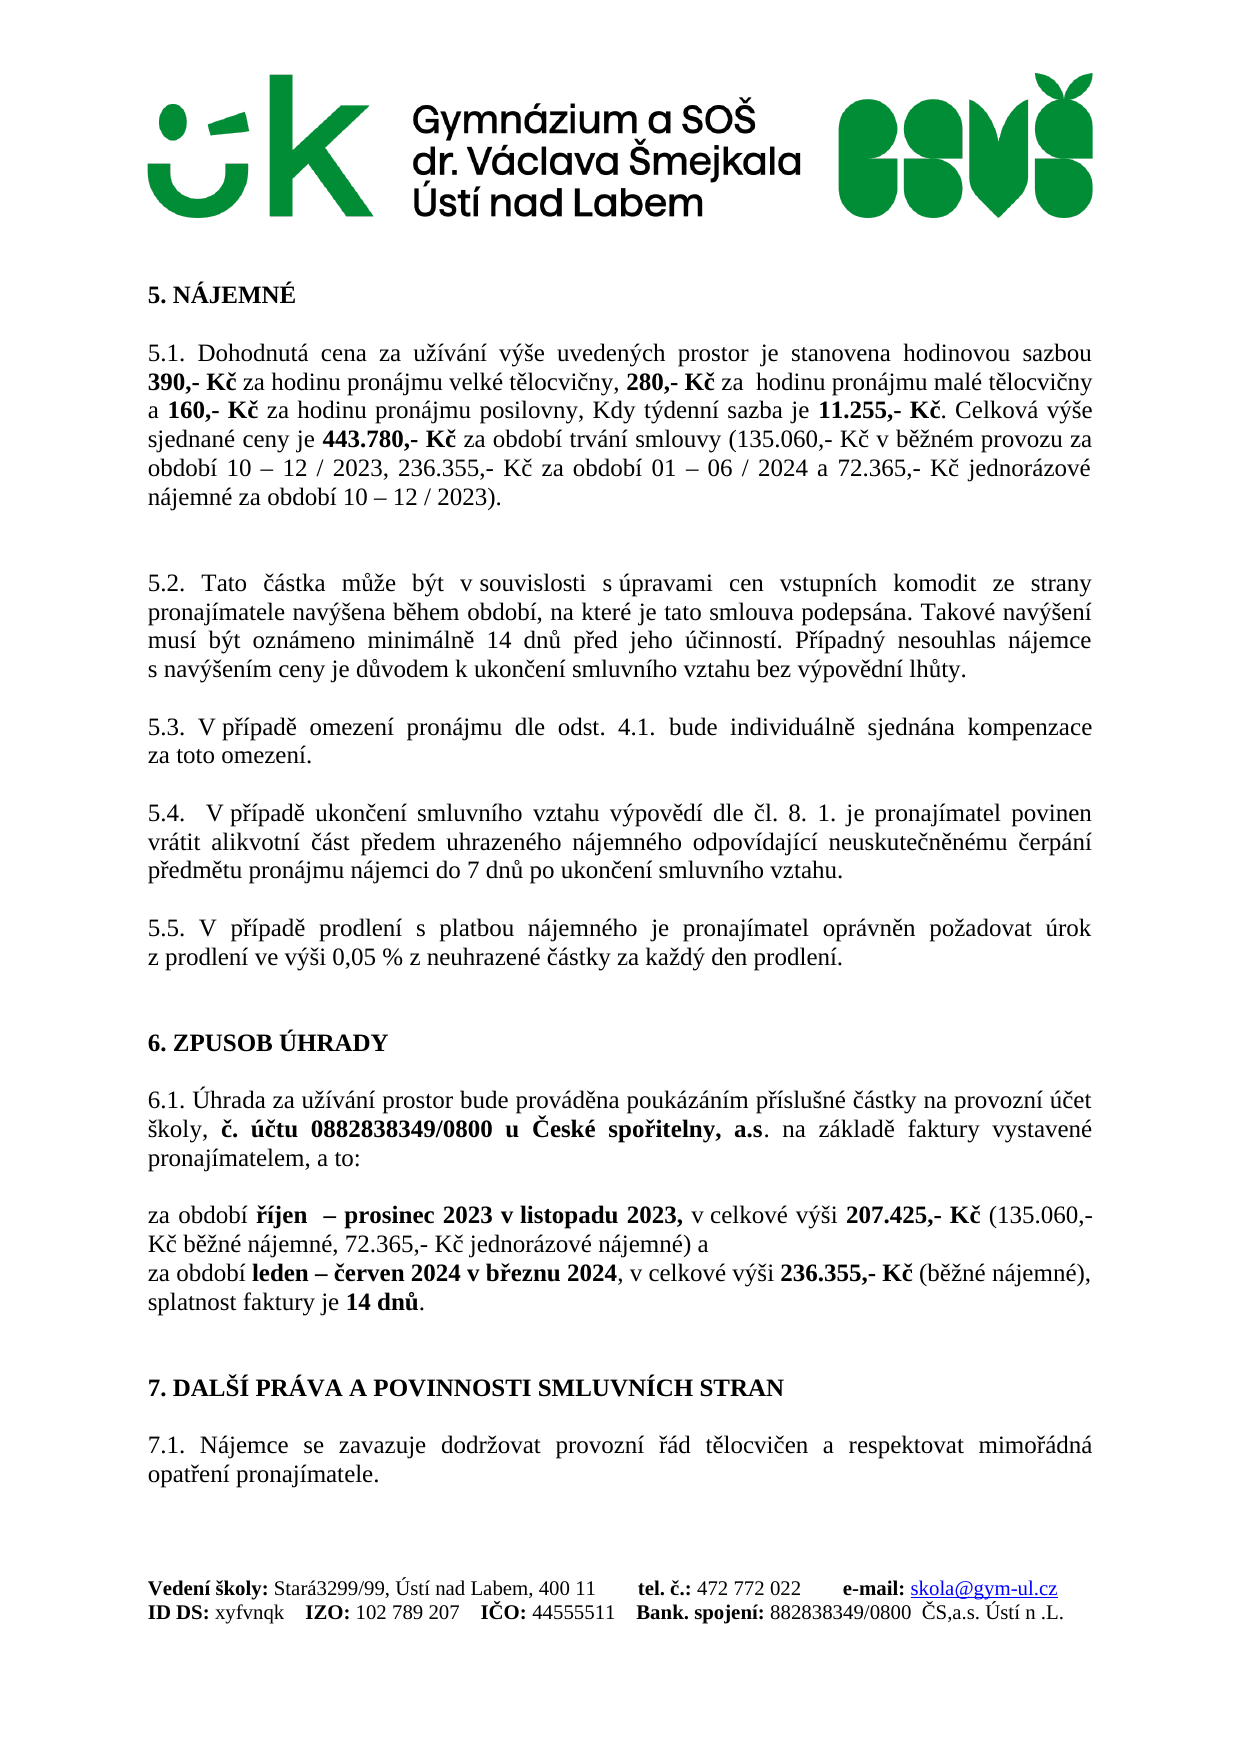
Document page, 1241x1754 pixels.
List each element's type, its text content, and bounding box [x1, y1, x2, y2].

text 6. ZPUSOB ÚHRADY [148, 1028, 1093, 1057]
text za období říjen – prosinec 2023 v listopadu 2023, v celkové výši 207.425,- Kč (135.060,- Kč běžné nájemné, 72.365,- Kč jednorázové nájemné) a [148, 1201, 1093, 1258]
text splatnost faktury je 14 dnů. [148, 1287, 1093, 1316]
text 7. DALŠÍ PRÁVA A POVINNOSTI SMLUVNÍCH STRAN [148, 1373, 1093, 1402]
text 5.4. V případě ukončení smluvního vztahu výpovědí dle čl. 8. 1. je pronajímatel povinen vrátit alikvotní část předem uhrazeného nájemného odpovídající neuskutečněnému čerpání předmětu pronájmu nájemci do 7 dnů po ukončení smluvního vztahu. [148, 798, 1093, 884]
text 5.5. V případě prodlení s platbou nájemného je pronajímatel oprávněn požadovat úrok z prodlení ve výši 0,05 % z neuhrazené částky za každý den prodlení. [148, 913, 1093, 971]
text 5.1. Dohodnutá cena za užívání výše uvedených prostor je stanovena hodinovou sazbou 390,- Kč za hodinu pronájmu velké tělocvičny, 280,- Kč za hodinu pronájmu malé tělocvičny a 160,- Kč za hodinu pronájmu posilovny, Kdy týdenní sazba je 11.255,- Kč. Celková výše sjednané ceny je 443.780,- Kč za období trvání smlouvy (135.060,- Kč v běžném provozu za období 10 – 12 / 2023, 236.355,- Kč za období 01 – 06 / 2024 a 72.365,- Kč jednorázové nájemné za období 10 – 12 / 2023). [148, 338, 1093, 511]
picture [147, 73, 1093, 218]
text za období leden – červen 2024 v březnu 2024, v celkové výši 236.355,- Kč (běžné nájemné), [148, 1258, 1093, 1287]
text 5. NÁJEMNÉ [148, 281, 1093, 309]
text 6.1. Úhrada za užívání prostor bude prováděna poukázáním příslušné částky na provozní účet školy, č. účtu 0882838349/0800 u České spořitelny, a.s. na základě faktury vystavené pronajímatelem, a to: [148, 1086, 1093, 1172]
text 7.1. Nájemce se zavazuje dodržovat provozní řád tělocvičen a respektovat mimořádná opatření pronajímatele. [148, 1431, 1093, 1488]
text 5.3. V případě omezení pronájmu dle odst. 4.1. bude individuálně sjednána kompenzace za toto omezení. [148, 712, 1093, 769]
text 5.2. Tato částka může být v souvislosti s úpravami cen vstupních komodit ze strany pronajímatele navýšena během období, na které je tato smlouva podepsána. Takové navýšení musí být oznámeno minimálně 14 dnů před jeho účinností. Případný nesouhlas nájemce s navýšením ceny je důvodem k ukončení smluvního vztahu bez výpovědní lhůty. [148, 568, 1093, 683]
